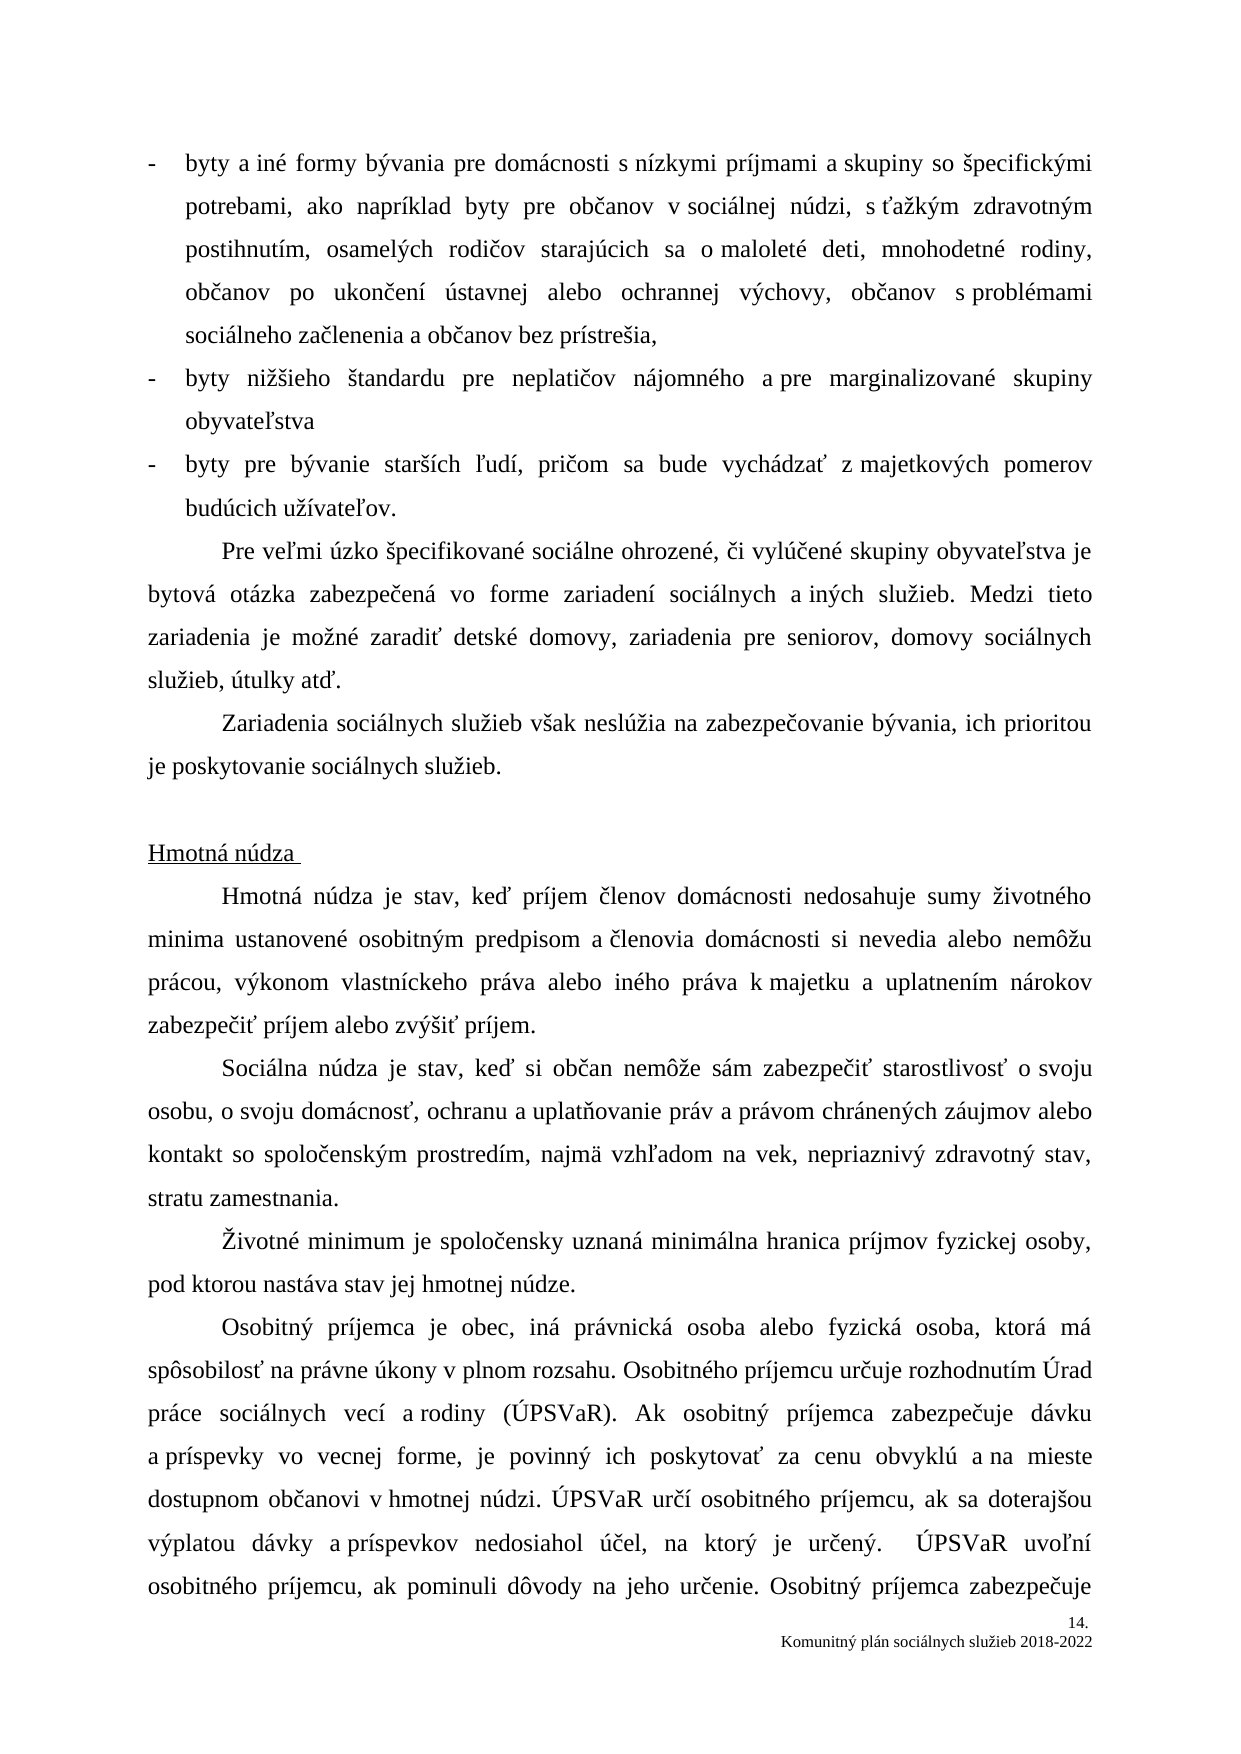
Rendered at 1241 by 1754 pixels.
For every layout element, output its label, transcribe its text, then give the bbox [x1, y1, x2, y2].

list Pre veľmi úzko špecifikované sociálne ohrozené, či vylúčené skupiny obyvateľstva je bytová otázka zabezpečená vo forme zariadení sociálnych a iných služieb. Medzi tieto zariadenia je možné zaradiť detské domovy, zariadenia pre seniorov, domovy sociálnych služieb, útulky atď. [148, 967, 1092, 1125]
list Pre bývanie týchto skupín obyvateľstva treba vytvárať podmienky najmä v sociálnom bývaní zodpovedajúceho štandardu, alebo v prípade niektorých špecifikovaných sociálne ohrozených či vylúčených skupín v rôznych zariadeniach sociálnych služieb, v ktorých je poskytovaná osobitná sociálna, alebo zdravotná starostlivosť a sú zabezpečené aj iné služby v závislosti od druhu a účelu zariadenia. [148, 191, 1092, 392]
list byty nižšieho štandardu pre neplatičov nájomného a pre marginalizované skupiny obyvateľstva [148, 794, 1092, 866]
list nájomné byty vo verejnom nájomnom bytovom sektore vrátane malometrážnych bytov určených ako prvé bývanie pre mladé rodiny s tým, že nárok na takéto bývanie budú mať len domácnosti do stanovenej výšky príjmov, [148, 449, 1092, 564]
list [148, 1484, 1092, 1556]
list Hmotná núdza [148, 1269, 1092, 1298]
list Hmotná núdza je stav, keď príjem členov domácnosti nedosahuje sumy životného minima ustanovené osobitným predpisom a členovia domácnosti si nevedia alebo nemôžu prácou, výkonom vlastníckeho práva alebo iného práva k majetku a uplatnením nárokov zabezpečiť príjem alebo zvýšiť príjem. [148, 1312, 1092, 1470]
list byty a iné formy bývania pre domácnosti s nízkymi príjmami a skupiny so špecifickými potrebami, ako napríklad byty pre občanov v sociálnej núdzi, s ťažkým zdravotným postihnutím, osamelých rodičov starajúcich sa o maloleté deti, mnohodetné rodiny, občanov po ukončení ústavnej alebo ochrannej výchovy, občanov s problémami sociálneho začlenenia a občanov bez prístrešia, [148, 579, 1092, 780]
list Zariadenia sociálnych služieb však neslúžia na zabezpečovanie bývania, ich prioritou je poskytovanie sociálnych služieb. [148, 1139, 1092, 1211]
list byty pre bývanie starších ľudí, pričom sa bude vychádzať z majetkových pomerov budúcich užívateľov. [148, 881, 1092, 953]
list Do kategórie sociálneho bývania možno zahrnúť: [148, 406, 1092, 435]
